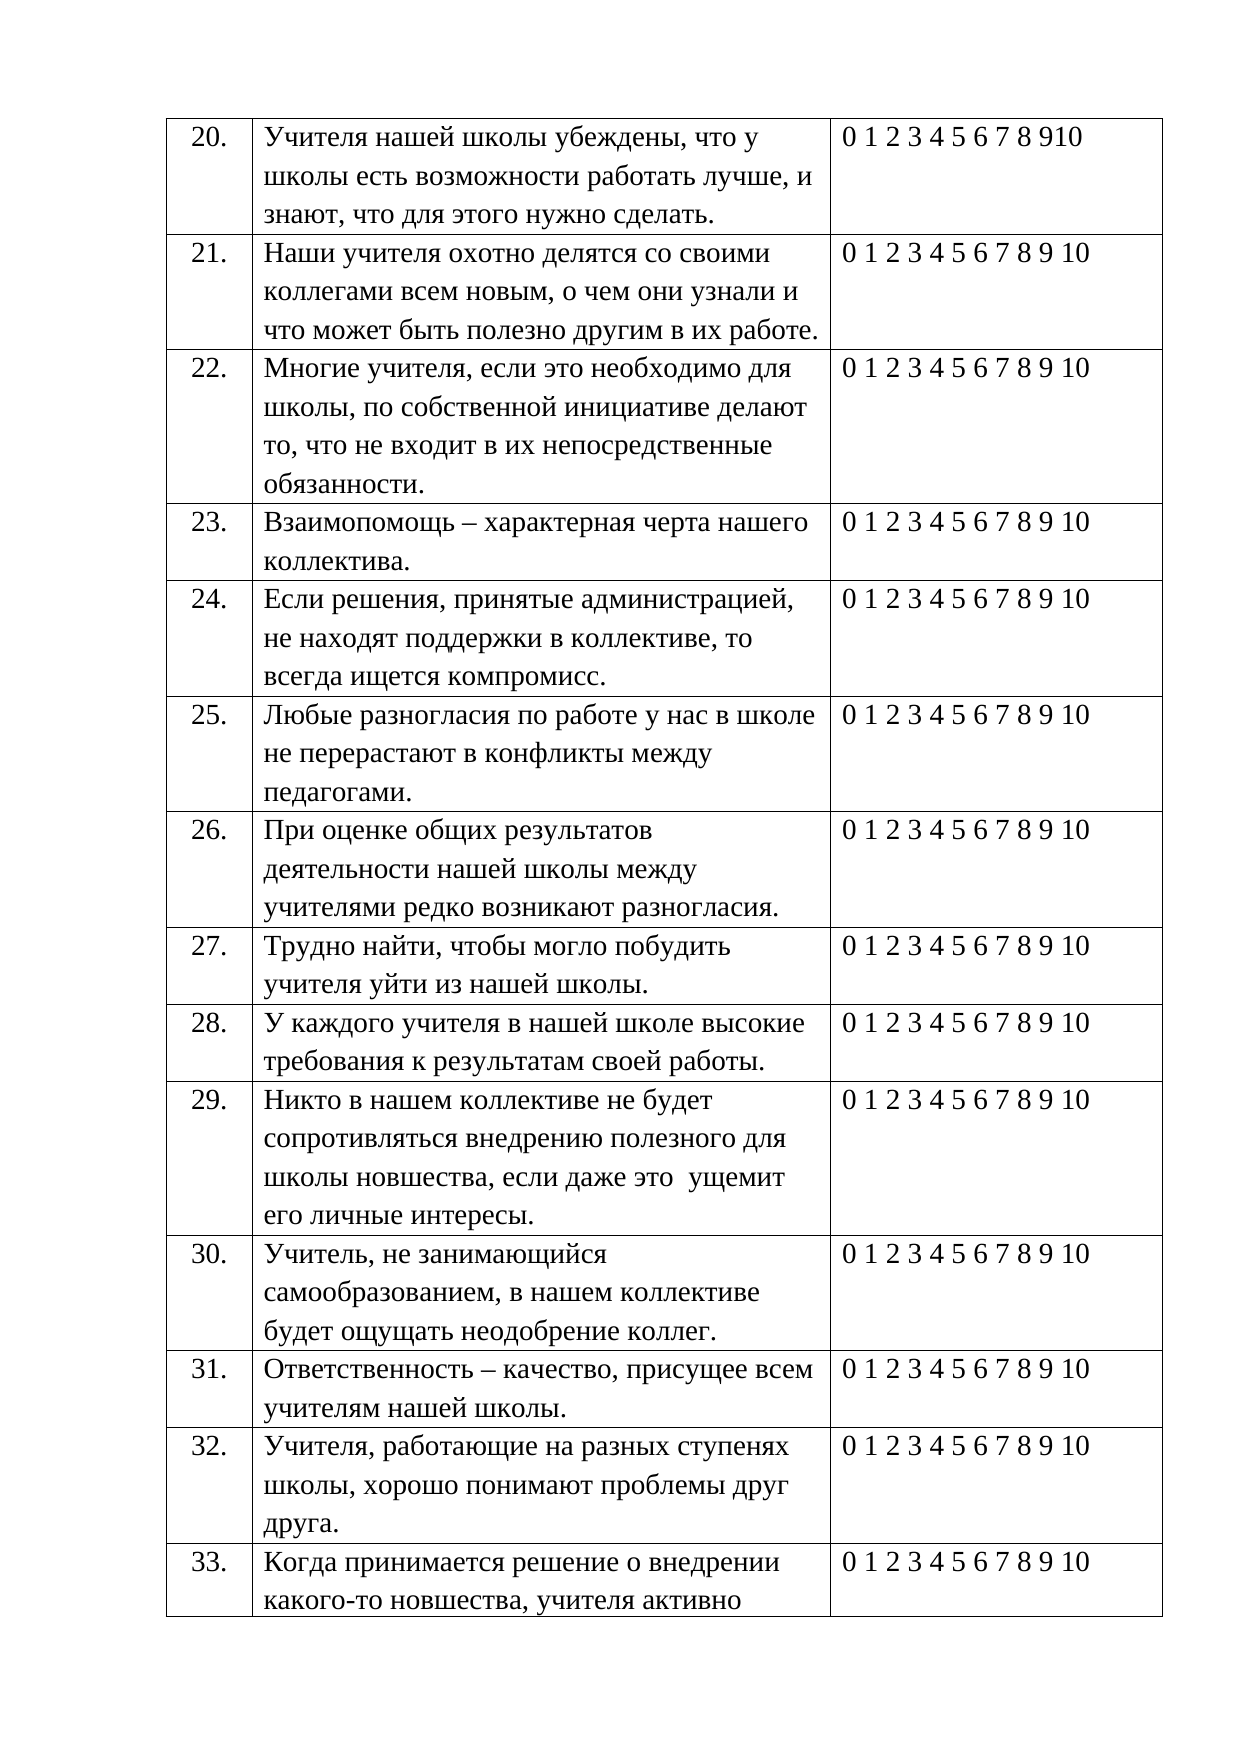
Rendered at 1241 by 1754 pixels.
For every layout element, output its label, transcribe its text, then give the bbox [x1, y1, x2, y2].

table_cell У каждого учителя в нашей школе высокие требования к результатам своей работы. [253, 1005, 830, 1081]
table_cell 0 1 2 3 4 5 6 7 8 9 10 [831, 928, 1162, 1004]
table_cell 30. [167, 1236, 252, 1350]
table_cell Трудно найти, чтобы могло побудить учителя уйти из нашей школы. [253, 928, 830, 1004]
table_cell 28. [167, 1005, 252, 1081]
table_cell Если решения, принятые администрацией, не находят поддержки в коллективе, то всегда ищется компромисс. [253, 581, 830, 696]
table_cell Учителя нашей школы убеждены, что у школы есть возможности работать лучше, и знают, что для этого нужно сделать. [253, 119, 830, 234]
table_cell 0 1 2 3 4 5 6 7 8 9 10 [831, 504, 1162, 580]
table_cell 0 1 2 3 4 5 6 7 8 9 10 [831, 1351, 1162, 1427]
table_cell 26. [167, 812, 252, 927]
table_cell Никто в нашем коллективе не будет сопротивляться внедрению полезного для школы новшества, если даже это ущемит его личные интересы. [253, 1082, 830, 1235]
table_cell 32. [167, 1428, 252, 1543]
table_cell 31. [167, 1351, 252, 1427]
table_cell 0 1 2 3 4 5 6 7 8 9 10 [831, 1428, 1162, 1543]
table_cell 21. [167, 235, 252, 349]
table_cell 20. [167, 119, 252, 234]
table_cell 22. [167, 350, 252, 503]
table_cell Взаимопомощь – характерная черта нашего коллектива. [253, 504, 830, 580]
table_cell Любые разногласия по работе у нас в школе не перерастают в конфликты между педагогами. [253, 697, 830, 811]
table_cell 25. [167, 697, 252, 811]
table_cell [831, 1544, 1162, 1616]
table_cell 0 1 2 3 4 5 6 7 8 9 10 [831, 1082, 1162, 1235]
table_cell Учитель, не занимающийся самообразованием, в нашем коллективе будет ощущать неодобрение коллег. [253, 1236, 830, 1350]
table_cell 24. [167, 581, 252, 696]
table_cell Учителя, работающие на разных ступенях школы, хорошо понимают проблемы друг друга. [253, 1428, 830, 1543]
table_cell 0 1 2 3 4 5 6 7 8 9 10 [831, 697, 1162, 811]
table_cell 0 1 2 3 4 5 6 7 8 910 [831, 119, 1162, 234]
table_cell 27. [167, 928, 252, 1004]
table_cell 0 1 2 3 4 5 6 7 8 9 10 [831, 1005, 1162, 1081]
table_cell 23. [167, 504, 252, 580]
table_cell При оценке общих результатов деятельности нашей школы между учителями редко возникают разногласия. [253, 812, 830, 927]
table_cell 0 1 2 3 4 5 6 7 8 9 10 [831, 350, 1162, 503]
table_cell 33. [167, 1544, 252, 1616]
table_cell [253, 1544, 830, 1616]
table_cell Ответственность – качество, присущее всем учителям нашей школы. [253, 1351, 830, 1427]
table_cell 0 1 2 3 4 5 6 7 8 9 10 [831, 812, 1162, 927]
table_cell Наши учителя охотно делятся со своими коллегами всем новым, о чем они узнали и что может быть полезно другим в их работе. [253, 235, 830, 349]
table_cell 0 1 2 3 4 5 6 7 8 9 10 [831, 235, 1162, 349]
table_cell 0 1 2 3 4 5 6 7 8 9 10 [831, 581, 1162, 696]
table_cell 0 1 2 3 4 5 6 7 8 9 10 [831, 1236, 1162, 1350]
table_cell 29. [167, 1082, 252, 1235]
table_cell Многие учителя, если это необходимо для школы, по собственной инициативе делают то, что не входит в их непосредственные обязанности. [253, 350, 830, 503]
